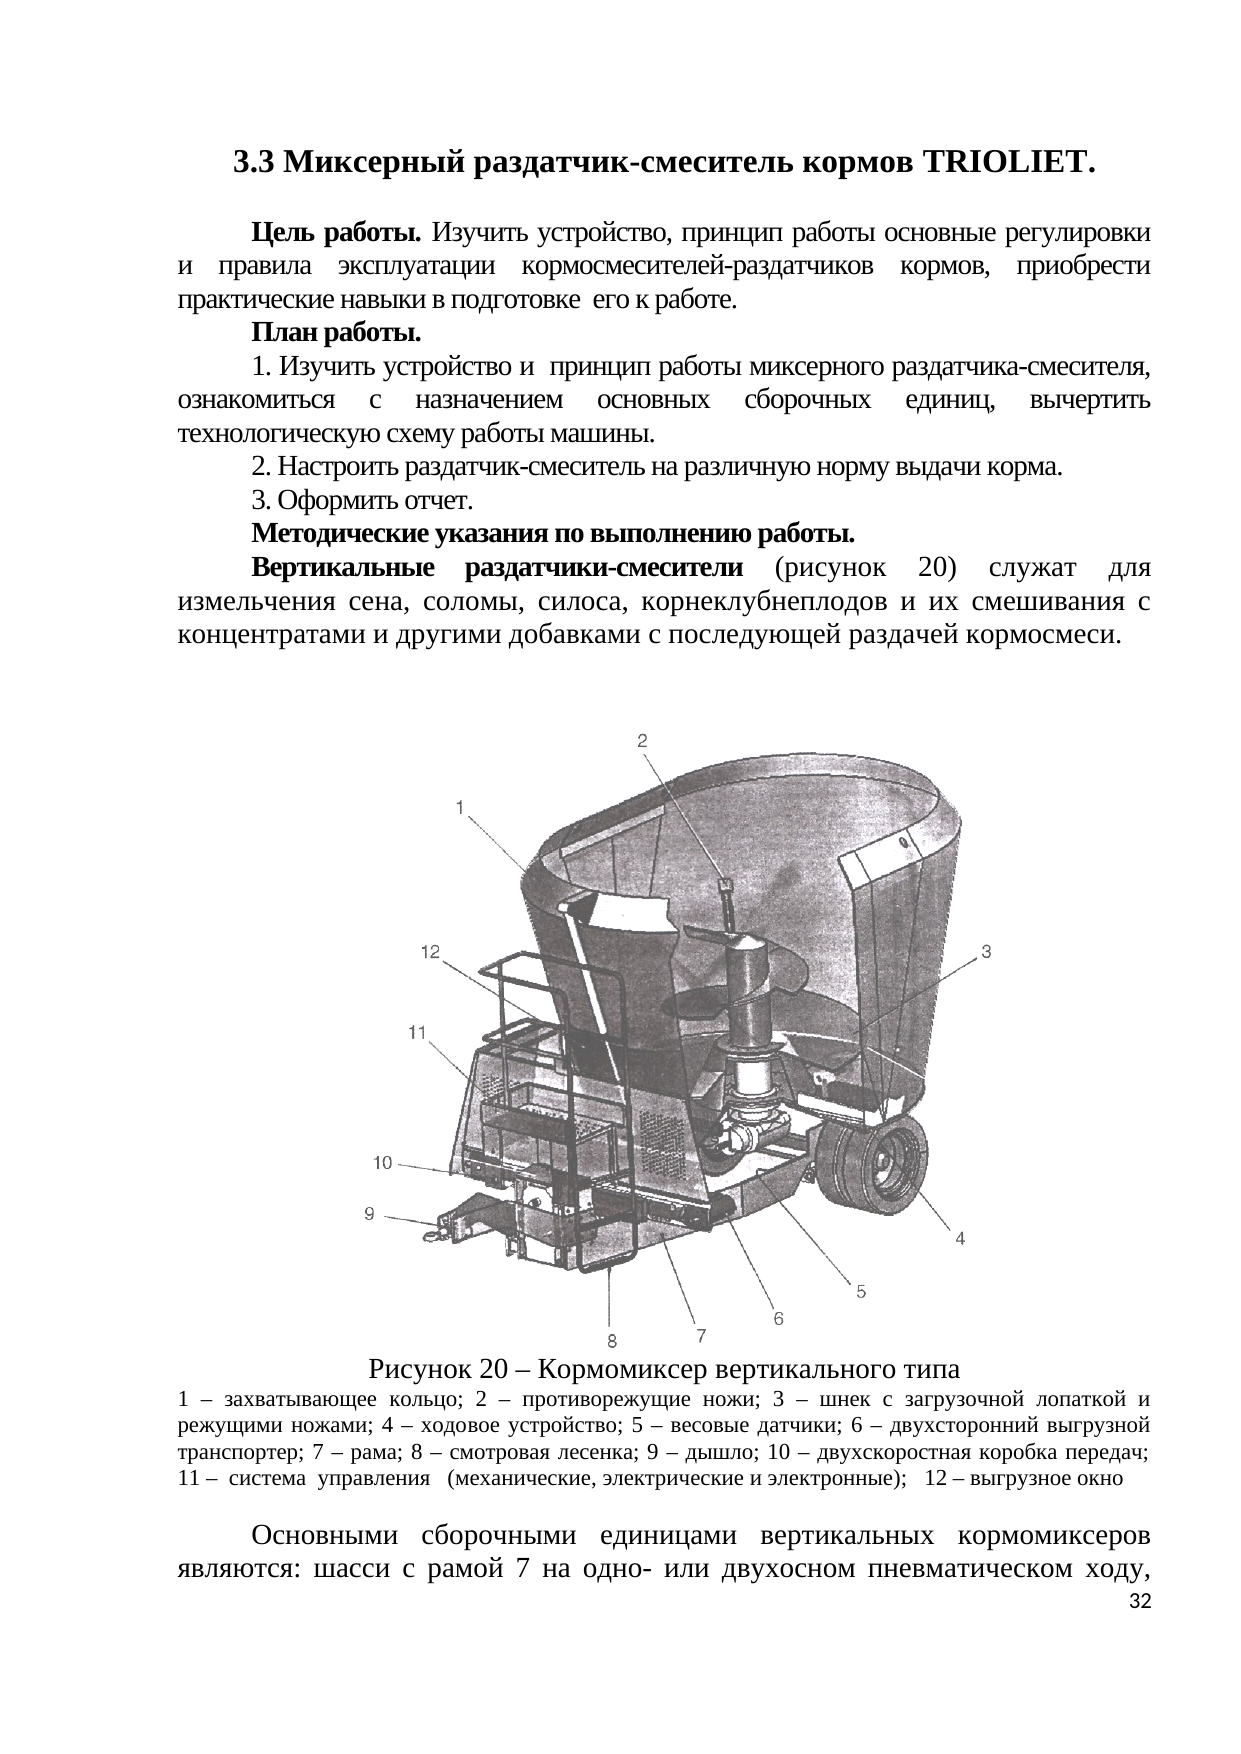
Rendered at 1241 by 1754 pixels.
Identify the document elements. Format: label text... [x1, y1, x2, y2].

text Цель работы. Изучить устройство, принцип работы основные регулировки и правила эксплуатации кормосмесителей-раздатчиков кормов, приобрести практические навыки в подготовке его к работе. [177, 214, 1152, 314]
text 3.3 Миксерный раздатчик-смеситель кормов TRIOLIET. [177, 142, 1152, 180]
text План работы. [177, 314, 1152, 348]
text Методические указания по выполнению работы. [177, 516, 1152, 549]
text 1. Изучить устройство и принцип работы миксерного раздатчика-смесителя, ознакомиться с назначением основных сборочных единиц, вычертить технологическую схему работы машины. [177, 348, 1152, 448]
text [177, 1517, 1152, 1584]
text 1 – захватывающее кольцо; 2 – противорежущие ножи; 3 – шнек с загрузочной лопаткой и режущими ножами; 4 – ходовое устройство; 5 – весовые датчики; 6 – двухсторонний выгрузной транспортер; 7 – рама; 8 – смотровая лесенка; 9 – дышло; 10 – двухскоростная коробка передач; 11 – система управления (механические, электрические и электронные); 12 – выгрузное окно [177, 1385, 1152, 1491]
text 2. Настроить раздатчик-смеситель на различную норму выдачи корма. [177, 448, 1152, 482]
text 3. Оформить отчет. [177, 482, 1152, 516]
text При смешивании массы лопасти одной мешалки начинают перемещать корм в одну сторону, а лопасти другой – в другую сторону, т. е. создаются два встречных потока. Смешивание корма длится 10...15 мин. Приготовленную смесь выгружают в кормораздатчик или транспортные средства. Хранить приготовленный корм в смесителе не рекомендуют. [356, 722, 1002, 1352]
text Рисунок 20 – Кормомиксер вертикального типа [177, 1352, 1152, 1385]
text Вертикальные раздатчики-смесители (рисунок 20) служат для измельчения сена, соломы, силоса, корнеклубнеплодов и их смешивания с концентратами и другими добавками с последующей раздачей кормосмеси. [177, 549, 1152, 650]
